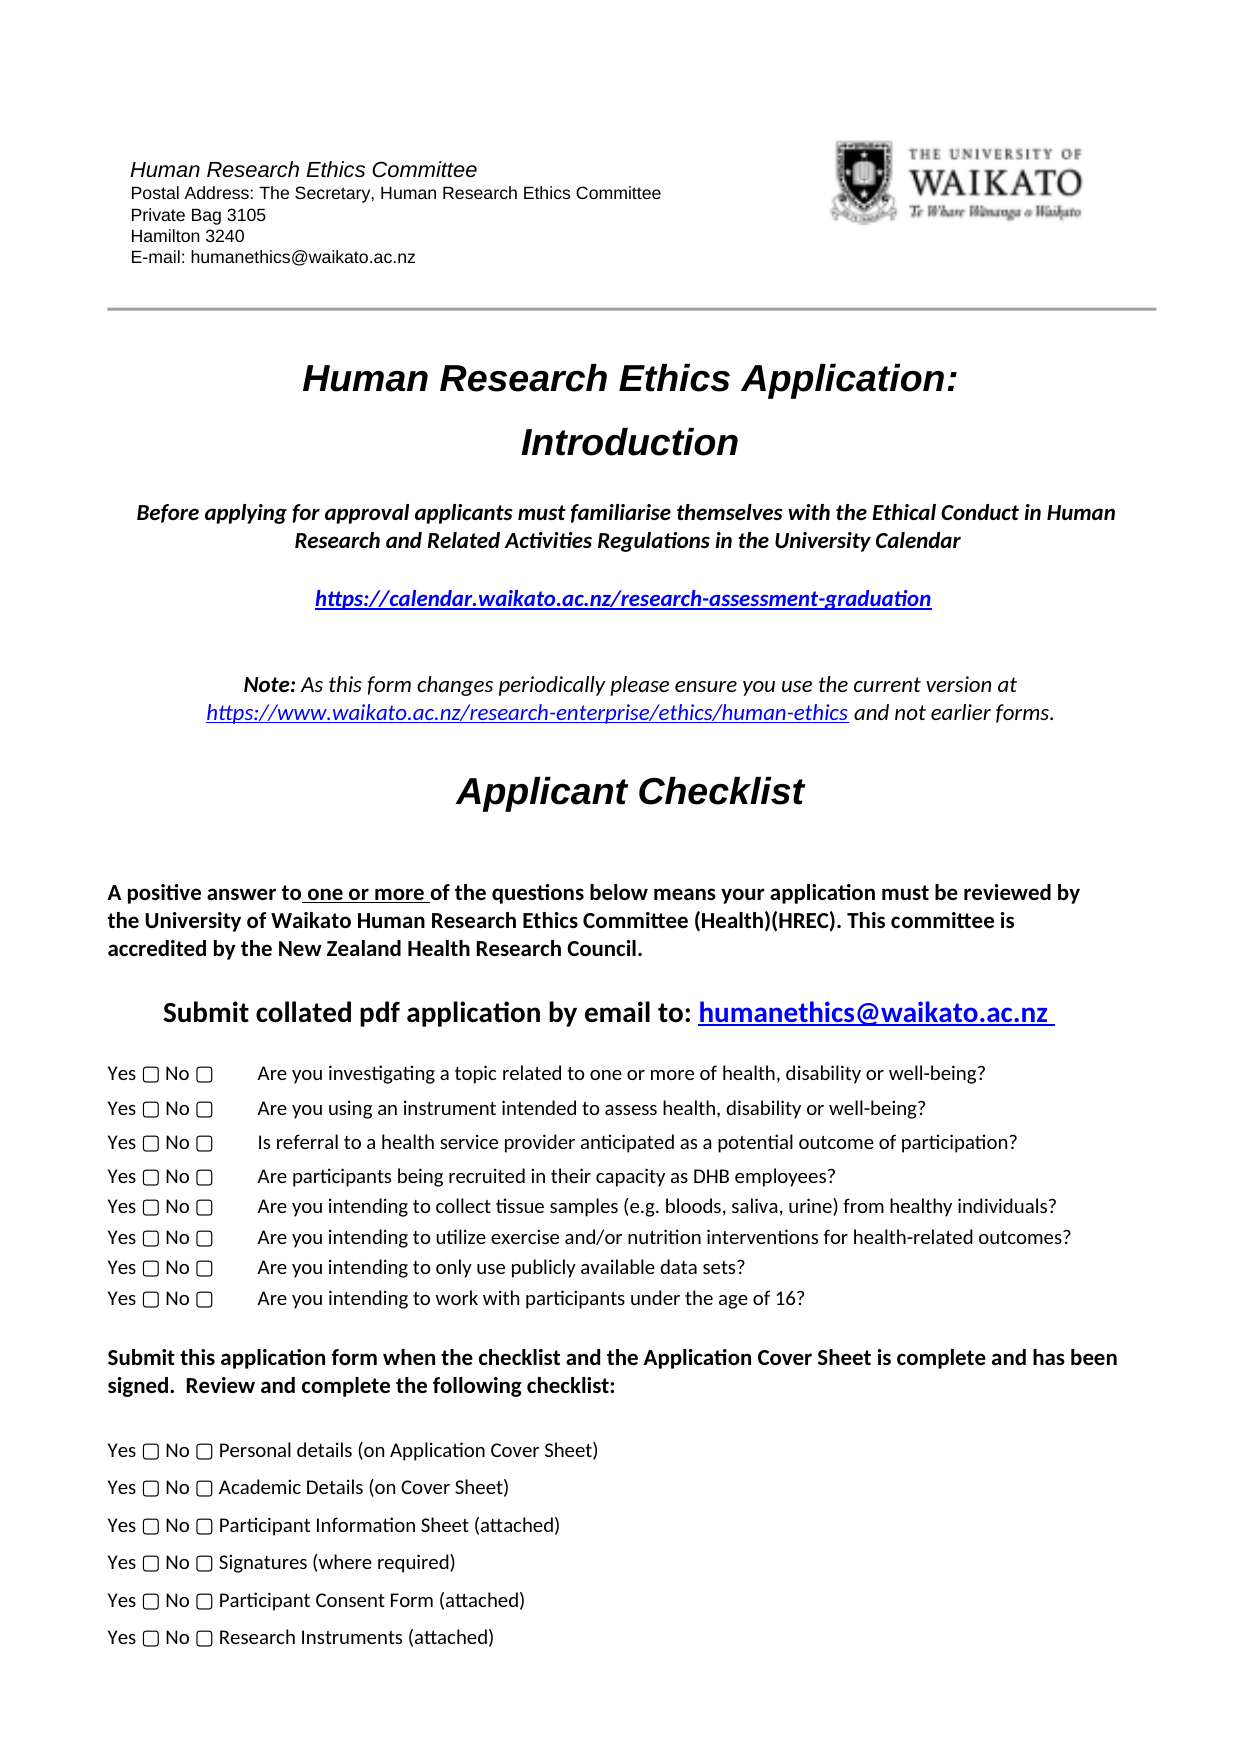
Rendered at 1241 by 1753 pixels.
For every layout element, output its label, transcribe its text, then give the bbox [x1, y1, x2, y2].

text Yes ▢ No ▢ Are participants being recruited in their capacity as DHB employees? [107, 1163, 1156, 1188]
text Yes ▢ No ▢ Personal details (on Application Cover Sheet) [107, 1437, 996, 1462]
text Note: As this form changes periodically please ensure you use the current version at https://www.waikato.ac.nz/research-enterprise/ethics/human-ethics and not earlier forms. [107, 670, 1156, 726]
text Before applying for approval applicants must familiarise themselves with the Ethical Conduct in Human Research and Related Activities Regulations in the University Calendar [134, 498, 1121, 555]
text Yes ▢ No ▢ Are you intending to work with participants under the age of 16? [107, 1285, 1080, 1311]
text Yes ▢ No ▢ Are you intending to only use publicly available data sets? [107, 1254, 1080, 1280]
text Yes ▢ No ▢ Are you using an instrument intended to assess health, disability or well-being? [107, 1095, 1156, 1120]
text Yes ▢ No ▢ Are you investigating a topic related to one or more of health, disability or well-being? [107, 1061, 1156, 1086]
text Yes ▢ No ▢ Are you intending to collect tissue samples (e.g. bloods, saliva, urine) from healthy individuals? [107, 1193, 1156, 1219]
text Yes ▢ No ▢ Research Instruments (attached) [107, 1624, 1156, 1650]
picture [801, 135, 1117, 225]
text Submit collated pdf application by email to: humanethics@waikato.ac.nz [107, 994, 1103, 1029]
text Human Research Ethics Application: [107, 356, 1156, 399]
text A positive answer to one or more of the questions below means your application must be reviewed by the University of Waikato Human Research Ethics Committee (Health)(HREC). This committee is accredited by the New Zealand Health Research Council. [107, 878, 1103, 962]
text Yes ▢ No ▢ Academic Details (on Cover Sheet) [107, 1474, 996, 1500]
text Yes ▢ No ▢ Participant Information Sheet (attached) [107, 1512, 996, 1537]
text https://calendar.waikato.ac.nz/research-assessment-graduation [129, 584, 1118, 612]
text Introduction [107, 420, 1156, 463]
text Applicant Checklist [107, 769, 1156, 812]
text Submit this application form when the checklist and the Application Cover Sheet is complete and has been signed. Review and complete the following checklist: [107, 1343, 1125, 1399]
text Yes ▢ No ▢ Are you intending to utilize exercise and/or nutrition interventions for health-related outcomes? [107, 1224, 1080, 1249]
text Yes ▢ No ▢ Signatures (where required) [107, 1549, 996, 1575]
text Yes ▢ No ▢ Is referral to a health service provider anticipated as a potential outcome of participation? [107, 1129, 1156, 1154]
text Yes ▢ No ▢ Participant Consent Form (attached) [107, 1587, 1156, 1612]
